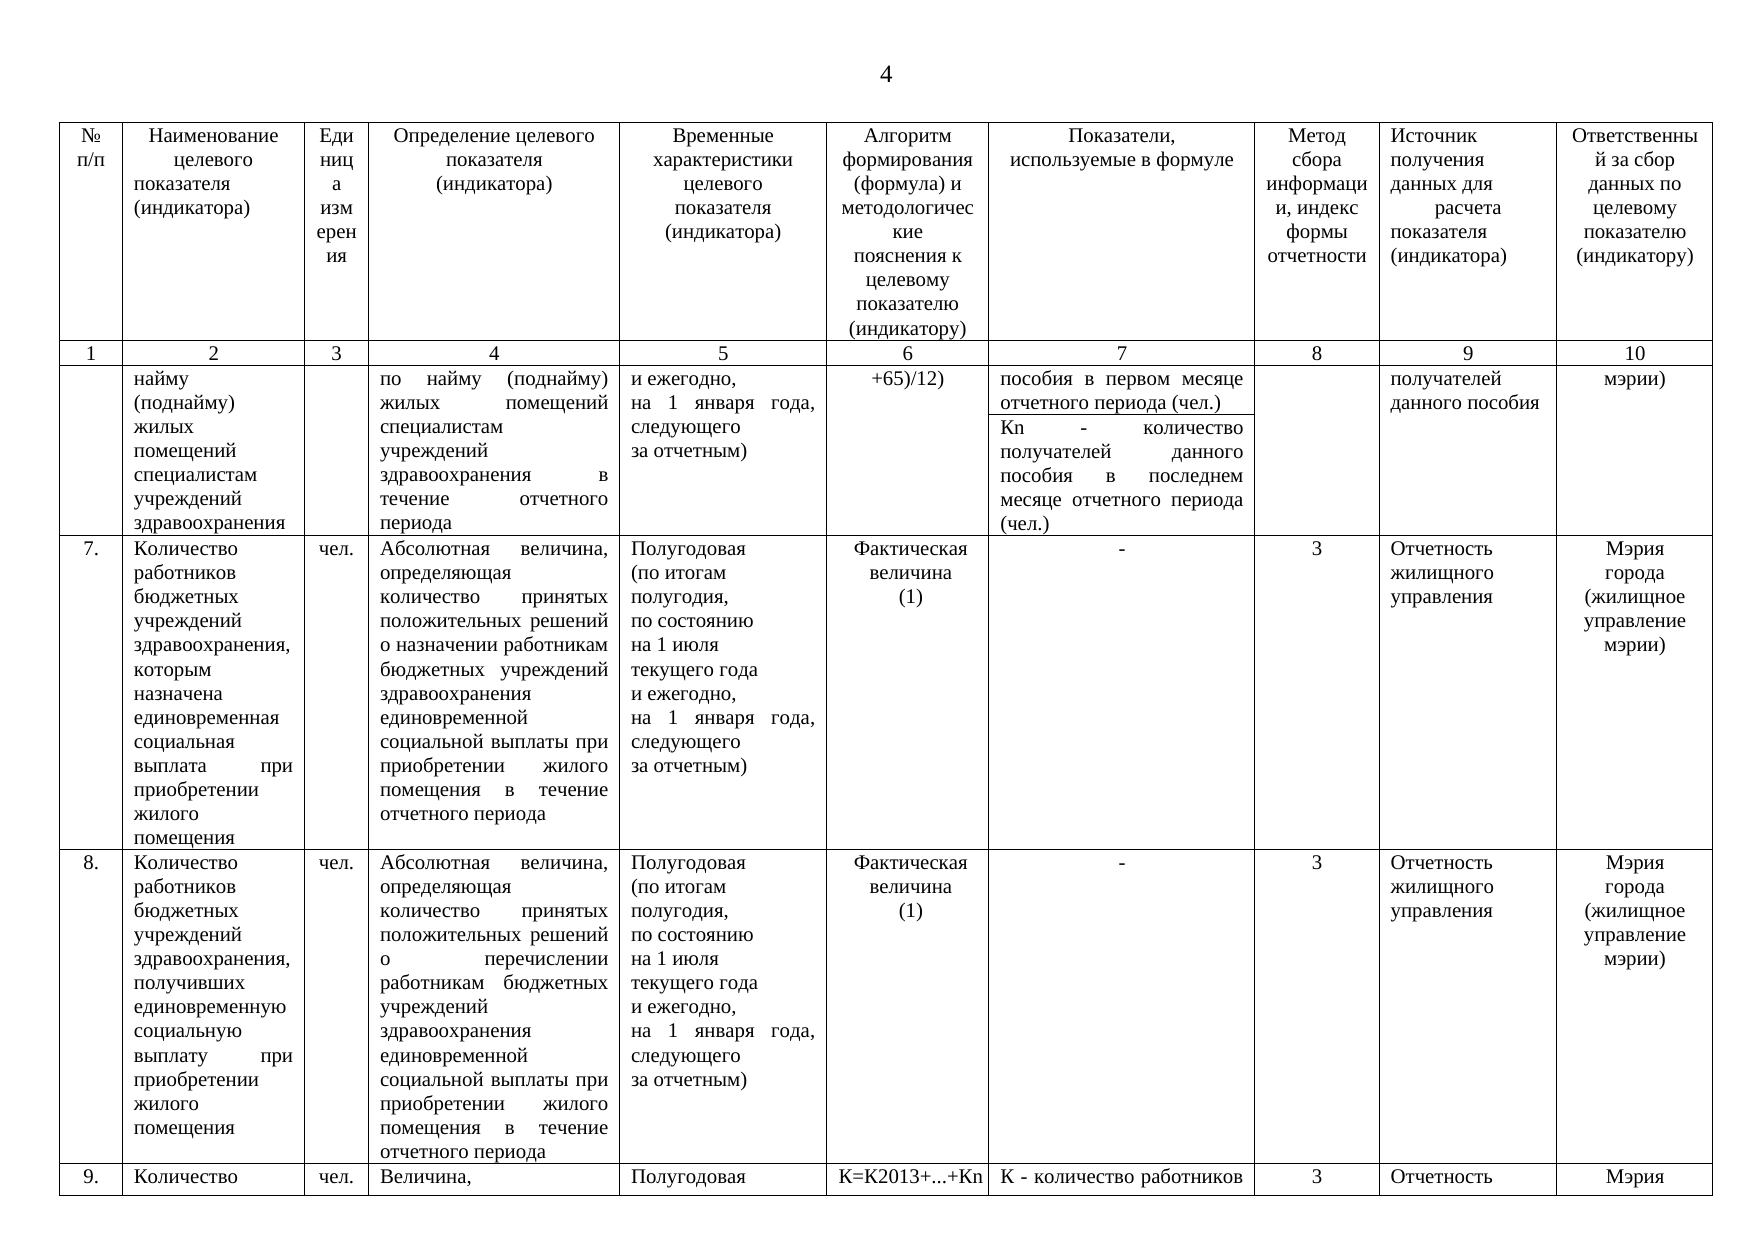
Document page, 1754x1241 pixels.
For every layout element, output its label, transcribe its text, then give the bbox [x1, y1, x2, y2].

table_cell Количество работников бюджетных учреждений здравоохранения, которым назначена единовременная социальная выплата при приобретении жилого помещения [123, 536, 304, 849]
table_cell 7. [60, 536, 122, 849]
table_cell 4 [369, 341, 619, 364]
table_cell К=К2013+...+Кn (24=0+3+0+5+7+6+3+ +0+0+0) [827, 1164, 988, 1195]
table_cell 8. [60, 850, 122, 1163]
table_cell Абсолютная величина, определяющая количество принятых положительных решений о перечислении работникам бюджетных учреждений здравоохранения единовременной социальной выплаты при приобретении жилого помещения в течение отчетного периода [369, 850, 619, 1163]
table_cell Мэрия города (жилищное управление мэрии) [1557, 536, 1712, 849]
table_cell Фактическая величина (1) [827, 850, 988, 1163]
table_cell 10 [1557, 341, 1712, 364]
table_cell 9. [60, 1164, 122, 1195]
table_cell Отчетность жилищного управления [1380, 850, 1556, 1163]
table_cell Отчетность жилищного управления [1380, 536, 1556, 849]
table_cell 1 [60, 341, 122, 364]
table_cell чел. [305, 850, 368, 1163]
table_cell К1 - количество получателей данного пособия в первом месяце отчетного периода (чел.) [989, 366, 1254, 414]
table_header № п/п [60, 123, 122, 339]
table_cell 8 [1255, 341, 1379, 364]
table_cell 3 [1255, 850, 1379, 1163]
table_cell Полугодовая (по итогам полугодия, по состоянию на 1 июля текущего года и ежегодно, на 1 января года, следующего за отчетным) [620, 536, 826, 849]
table_header Алгоритм формирования (формула) и методологические пояснения к целевому показателю (индикатору) [827, 123, 988, 339]
table_cell 3 [1255, 1164, 1379, 1195]
table_cell чел. [305, 1164, 368, 1195]
table_cell Кn - количество получателей данного пособия в последнем месяце отчетного периода (чел.) [989, 415, 1254, 535]
table_header Показатели, используемые в формуле [989, 123, 1254, 339]
table_cell Фактическая величина (1) [827, 536, 988, 849]
table_cell Абсолютная величина, определяющая количество принятых положительных решений о назначении работникам бюджетных учреждений здравоохранения единовременной социальной выплаты при приобретении жилого помещения в течение отчетного периода [369, 536, 619, 849]
table_cell 6 [827, 341, 988, 364]
table_header Временные характеристики целевого показателя (индикатора) [620, 123, 826, 339]
table_cell 5 [620, 341, 826, 364]
table_cell 2 [123, 341, 304, 364]
table_cell 3 [305, 341, 368, 364]
table_cell 7 [989, 341, 1254, 364]
table_header Ответственный за сбор данных по целевому показателю (индикатору) [1557, 123, 1712, 339]
table_cell Количество работников бюджетных учреждений здравоохранения, получивших единовременную социальную выплату при приобретении жилого помещения [123, 850, 304, 1163]
table_header Метод сбора информации, индекс формы отчетности [1255, 123, 1379, 339]
table_cell Мэрия города (жилищное управление мэрии) [1557, 850, 1712, 1163]
table_header Наименование целевого показателя (индикатора) [123, 123, 304, 339]
table_cell К - количество работников бюджетных учреждений здравоохранения, получивших данные социальные за отчетный период (чел.) [989, 1164, 1254, 1195]
table_cell - [989, 850, 1254, 1163]
table_cell Мэрия города (жилищное управление мэрии) [1557, 1164, 1712, 1195]
table_header Источник получения данных для расчета показателя (индикатора) [1380, 123, 1556, 339]
table_header Определение целевого показателя (индикатора) [369, 123, 619, 339]
table_header Единица измерения [305, 123, 368, 339]
table_cell - [989, 536, 1254, 849]
table_cell 9 [1380, 341, 1556, 364]
table_cell Полугодовая (по итогам полугодия, по состоянию на 1 июля текущего года и ежегодно, на 1 января года, следующего за отчетным) [620, 850, 826, 1163]
table_cell Отчетность жилищного управления [1380, 1164, 1556, 1195]
table_cell 3 [1255, 536, 1379, 849]
table_cell чел. [305, 536, 368, 849]
